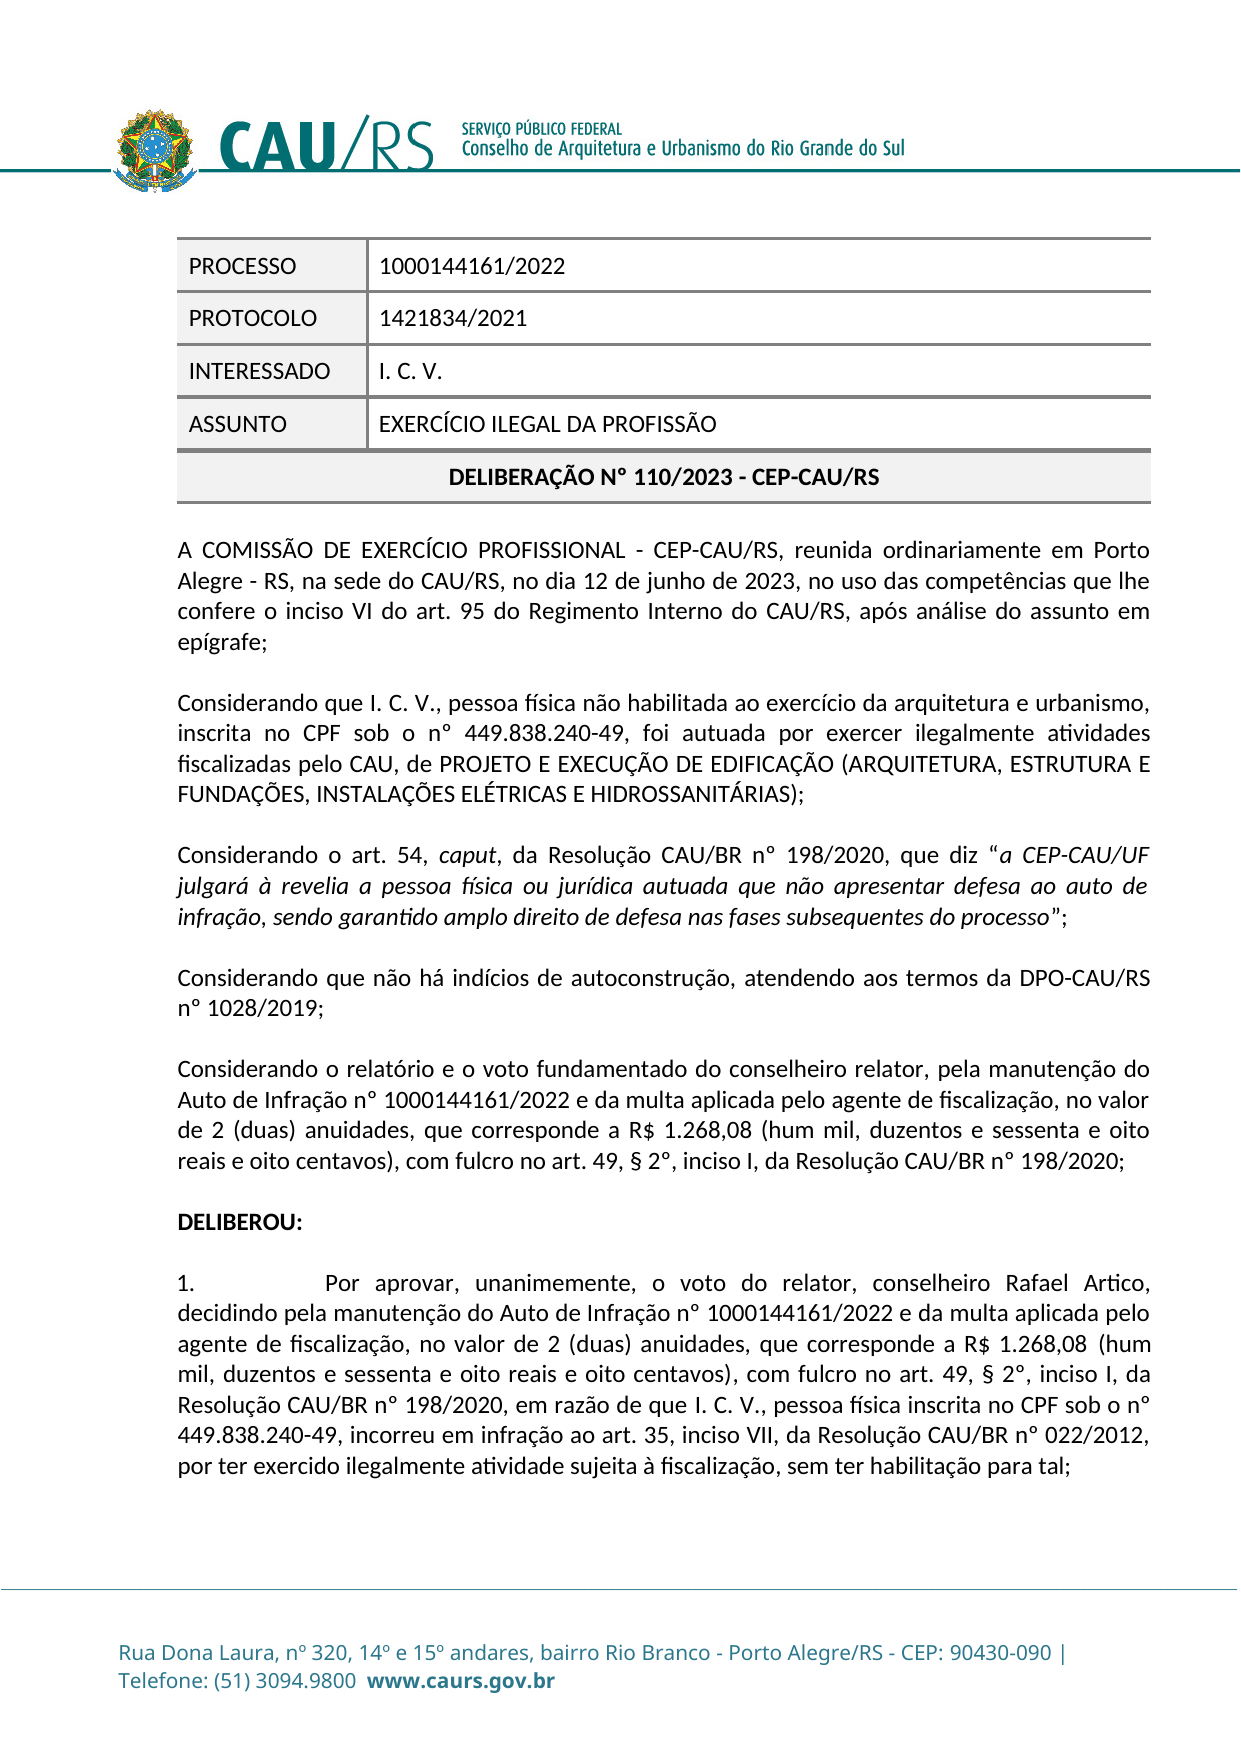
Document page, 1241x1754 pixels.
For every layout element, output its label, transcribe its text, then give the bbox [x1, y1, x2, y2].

text Considerando o art. 54, caput, da Resolução CAU/BR nº 198/2020, que diz “a CEP-CAU/UF julgará à revelia a pessoa física ou jurídica autuada que não apresentar defesa ao auto de infração, sendo garantido amplo direito de defesa nas fases subsequentes do processo”; [177, 840, 1152, 931]
table_cell EXERCÍCIO ILEGAL DA PROFISSÃO [369, 399, 1151, 448]
table_header PROCESSO [177, 240, 366, 290]
table_header 1000144161/2022 [369, 240, 1151, 290]
text Considerando que I. C. V., pessoa física não habilitada ao exercício da arquitetura e urbanismo, inscrita no CPF sob o nº 449.838.240-49, foi autuada por exercer ilegalmente atividades fiscalizadas pelo CAU, de PROJETO E EXECUÇÃO DE EDIFICAÇÃO (ARQUITETURA, ESTRUTURA E FUNDAÇÕES, INSTALAÇÕES ELÉTRICAS E HIDROSSANITÁRIAS); [177, 687, 1152, 809]
table_cell INTERESSADO [177, 346, 366, 395]
table_cell PROTOCOLO [177, 293, 366, 343]
table_cell 1421834/2021 [369, 293, 1151, 343]
list Por aprovar, unanimemente, o voto do relator, conselheiro Rafael Artico, decidindo pela manutenção do Auto de Infração nº 1000144161/2022 e da multa aplicada pelo agente de fiscalização, no valor de 2 (duas) anuidades, que corresponde a R$ 1.268,08 (hum mil, duzentos e sessenta e oito reais e oito centavos), com fulcro no art. 49, § 2º, inciso I, da Resolução CAU/BR nº 198/2020, em razão de que I. C. V., pessoa física inscrita no CPF sob o nº 449.838.240-49, incorreu em infração ao art. 35, inciso VII, da Resolução CAU/BR nº 022/2012, por ter exercido ilegalmente atividade sujeita à fiscalização, sem ter habilitação para tal; [176, 1267, 1152, 1481]
picture [0, 43, 1241, 203]
text DELIBEROU: [177, 1206, 1152, 1236]
table_cell I. C. V. [369, 346, 1151, 395]
table_cell ASSUNTO [177, 399, 366, 448]
table_cell DELIBERAÇÃO Nº 110/ - CEP-CAU/RS [177, 453, 1151, 501]
text A COMISSÃO DE EXERCÍCIO PROFISSIONAL - CEP-CAU/RS, reunida ordinariamente em Porto Alegre - RS, na sede do CAU/RS, no dia 12 de junho de 2023, no uso das competências que lhe confere o inciso VI do art. 95 do Regimento Interno do CAU/RS, após análise do assunto em epígrafe; [177, 534, 1152, 657]
text Considerando que não há indícios de autoconstrução, atendendo aos termos da DPO-CAU/RS nº 1028/2019; [177, 962, 1152, 1023]
text Considerando o relatório e o voto fundamentado do conselheiro relator, pela manutenção do Auto de Infração nº 1000144161/2022 e da multa aplicada pelo agente de fiscalização, no valor de 2 (duas) anuidades, que corresponde a R$ 1.268,08 (hum mil, duzentos e sessenta e oito reais e oito centavos), com fulcro no art. 49, § 2º, inciso I, da Resolução CAU/BR nº 198/2020; [177, 1053, 1152, 1175]
